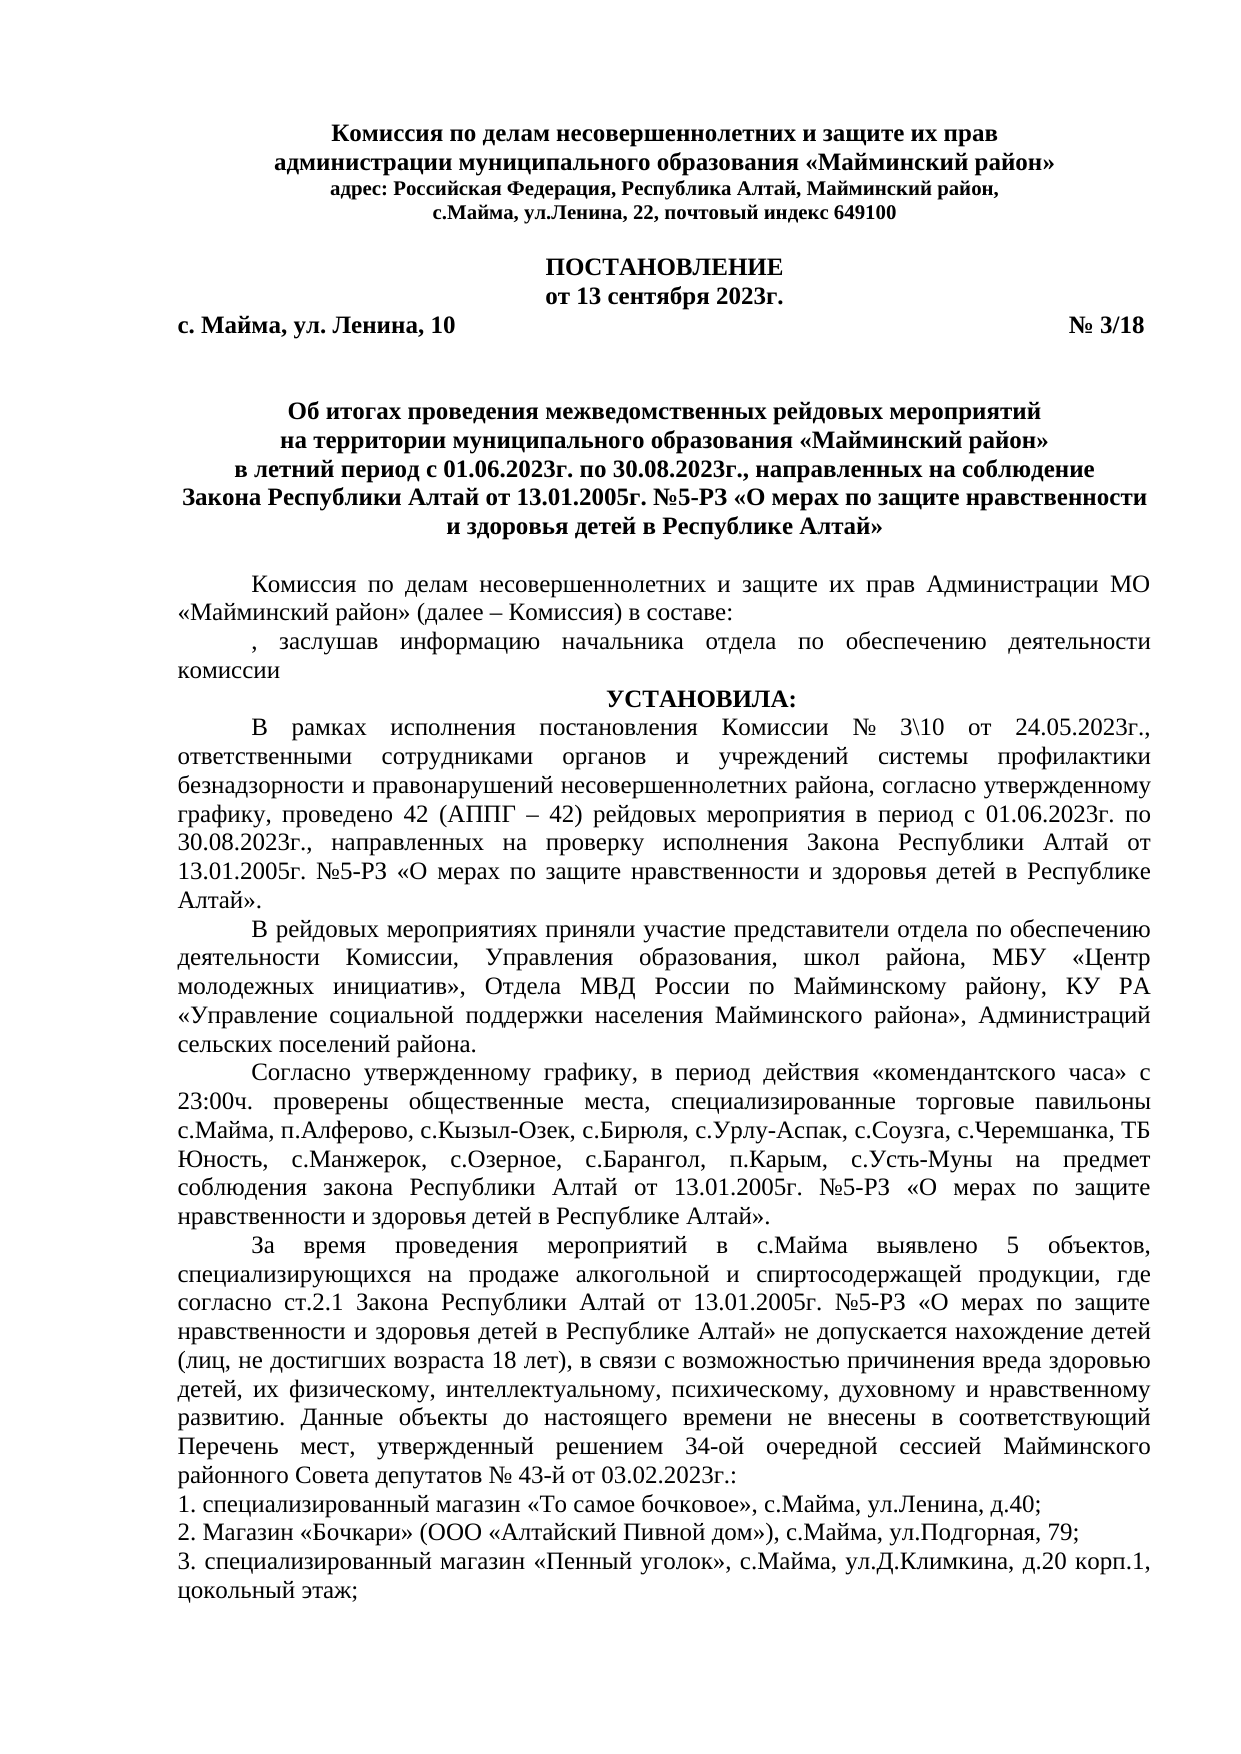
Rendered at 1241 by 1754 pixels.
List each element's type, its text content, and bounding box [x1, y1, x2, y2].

text Комиссия по делам несовершеннолетних и защите их прав [177, 118, 1152, 147]
text Комиссия по делам несовершеннолетних и защите их прав Администрации МО «Майминский район» (далее – Комиссия) в составе: [177, 569, 1152, 626]
list УСТАНОВИЛА: [177, 684, 1152, 712]
text 1. специализированный магазин «То самое бочковое», с.Майма, ул.Ленина, д.40; [177, 1489, 1152, 1517]
text в летний период с 01.06.2023г. по 30.08.2023г., направленных на соблюдение [177, 454, 1152, 482]
text от 13 сентября 2023г. [177, 281, 1152, 310]
text За время проведения мероприятий в с.Майма выявлено 5 объектов, специализирующихся на продаже алкогольной и спиртосодержащей продукции, где согласно ст.2.1 Закона Республики Алтай от 13.01.2005г. №5-РЗ «О мерах по защите нравственности и здоровья детей в Республике Алтай» не допускается нахождение детей (лиц, не достигших возраста 18 лет), в связи с возможностью причинения вреда здоровью детей, их физическому, интеллектуальному, психическому, духовному и нравственному развитию. Данные объекты до настоящего времени не внесены в соответствующий Перечень мест, утвержденный решением 34-ой очередной сессией Майминского районного Совета депутатов № 43-й от 03.02.2023г.: [177, 1230, 1152, 1489]
list В рейдовых мероприятиях приняли участие представители отдела по обеспечению деятельности Комиссии, Управления образования, школ района, МБУ «Центр молодежных инициатив», Отдела МВД России по Майминскому району, КУ РА «Управление социальной поддержки населения Майминского района», Администраций сельских поселений района. [177, 914, 1152, 1057]
text адрес: Российская Федерация, Республика Алтай, Майминский район, [177, 176, 1152, 200]
list В рамках исполнения постановления Комиссии № 3\10 от 24.05.2023г., ответственными сотрудниками органов и учреждений системы профилактики безнадзорности и правонарушений несовершеннолетних района, согласно утвержденному графику, проведено 42 (АППГ – 42) рейдовых мероприятия в период с 01.06.2023г. по 30.08.2023г., направленных на проверку исполнения Закона Республики Алтай от 13.01.2005г. №5-РЗ «О мерах по защите нравственности и здоровья детей в Республике Алтай». [177, 712, 1152, 914]
text Закона Республики Алтай от 13.01.2005г. №5-РЗ «О мерах по защите нравственности и здоровья детей в Республике Алтай» [177, 482, 1152, 540]
text администрации муниципального образования «Майминский район» [177, 147, 1152, 176]
text с.Майма, ул.Ленина, 22, почтовый индекс 649100 [177, 200, 1152, 224]
text , заслушав информацию начальника отдела по обеспечению деятельности комиссии [177, 626, 1152, 684]
text 3. специализированный магазин «Пенный уголок», с.Майма, ул.Д.Климкина, д.20 корп.1, цокольный этаж; [177, 1546, 1152, 1604]
text 2. Магазин «Бочкари» (ООО «Алтайский Пивной дом»), с.Майма, ул.Подгорная, 79; [177, 1517, 1152, 1546]
text Об итогах проведения межведомственных рейдовых мероприятий [177, 396, 1152, 425]
text с. Майма, ул. Ленина, 10 № 3/18 [177, 310, 1152, 339]
text ПОСТАНОВЛЕНИЕ [177, 252, 1152, 281]
text Согласно утвержденному графику, в период действия «комендантского часа» с 23:00ч. проверены общественные места, специализированные торговые павильоны с.Майма, п.Алферово, с.Кызыл-Озек, с.Бирюля, с.Урлу-Аспак, с.Соузга, с.Черемшанка, ТБ Юность, с.Манжерок, с.Озерное, с.Барангол, п.Карым, с.Усть-Муны на предмет соблюдения закона Республики Алтай от 13.01.2005г. №5-РЗ «О мерах по защите нравственности и здоровья детей в Республике Алтай». [177, 1057, 1152, 1230]
text на территории муниципального образования «Майминский район» [177, 425, 1152, 454]
